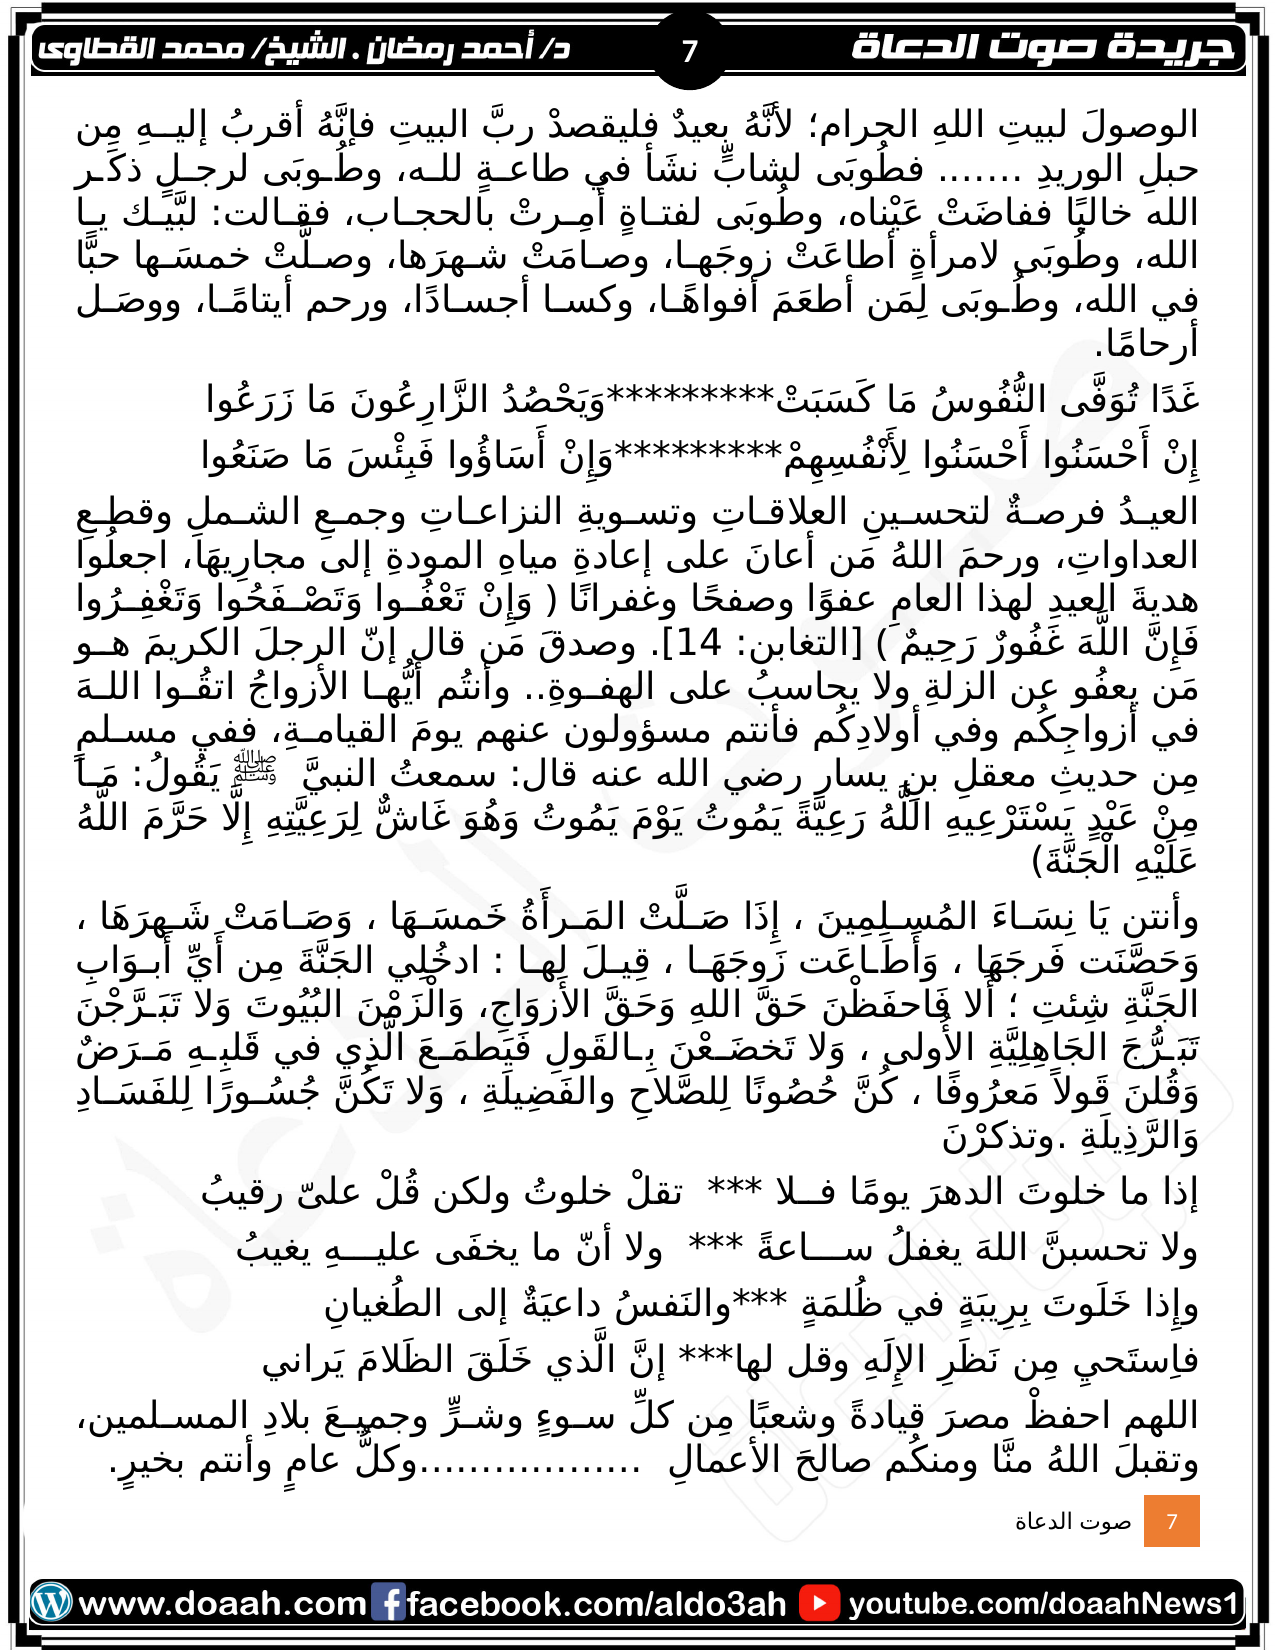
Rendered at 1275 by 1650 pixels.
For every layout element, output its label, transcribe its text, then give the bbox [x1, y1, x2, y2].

text غَدًا تُوَفَّى النُّفُوسُ مَا كَسَبَتْ*********وَيَحْصُدُ الزَّارِعُونَ مَا زَرَعُوا [75, 377, 1200, 421]
text إذا ما خلوتَ الدهرَ يومًا فــلا *** تقلْ خلوتُ ولكن قُلْ علىّ رقيبُ [75, 1169, 1200, 1213]
text إِنْ أَحْسَنُوا أَحْسَنُوا لِأَنْفُسِهِمْ*********وَإِنْ أَسَاؤُوا فَبِئْسَ مَا صَنَعُوا [75, 433, 1200, 477]
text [75, 103, 1200, 365]
text العيدُ فرصةٌ لتحسينِ العلاقاتِ وتسويةِ النزاعاتِ وجمعِ الشملِ وقطعِ العداواتِ، ورحمَ اللهُ مَن أعانَ على إعادةِ مياهِ المودةِ إلى مجارِيهَا، اجعلُوا هديةَ العيدِ لهذا العامِ عفوًا وصفحًا وغفرانًا ﴿ وَإِنْ تَعْفُوا وَتَصْفَحُوا وَتَغْفِرُوا فَإِنَّ اللَّهَ غَفُورٌ رَحِيمٌ ﴾ [التغابن: 14]. وصدقَ مَن قال إنّ الرجلَ الكريمَ هو مَن يعفُو عن الزلةِ ولا يحاسبُ على الهفوةِ.. وأنتُم أيُّها الأزواجُ اتقُوا اللهَ في أزواجِكُم وفي أولادِكُم فأنتم مسؤولون عنهم يومَ القيامةِ، ففي مسلمٍ مِن حديثِ معقلِ بنِ يسار رضي الله عنه قال: سمعتُ النبيَّ ﷺ يَقُولُ: مَا مِنْ عَبْدٍ يَسْتَرْعِيهِ اللَّهُ رَعِيَّةً يَمُوتُ يَوْمَ يَمُوتُ وَهُوَ غَاشٌّ لِرَعِيَّتِهِ إِلَّا حَرَّمَ اللَّهُ عَلَيْهِ الْجَنَّةَ) [75, 490, 1200, 882]
text وإِذا خَلَوتَ بِرِيبَةٍ في ظُلمَةٍ ***والنَفسُ داعيَةٌ إلى الطُغيانِ [75, 1282, 1200, 1325]
text وأنتن يَا نِسَاءَ المُسلِمِينَ ، إِذَا صَلَّتْ المَرأَةُ خَمسَهَا ، وَصَامَتْ شَهرَهَا ، وَحَصَّنَت فَرجَهَا ، وَأَطَاعَت زَوجَهَا ، قِيلَ لها : ادخُلِي الجَنَّةَ مِن أَيِّ أَبوَابِ الجَنَّةِ شِئتِ ؛ أَلا فَاحفَظْنَ حَقَّ اللهِ وَحَقَّ الأَزوَاجِ، وَالْزَمْنَ البُيُوتَ وَلا تَبَرَّجْنَ تَبَرُّجَ الجَاهِلِيَّةِ الأُولى ، وَلا تَخضَعْنَ بِالقَولِ فَيَطمَعَ الَّذِي في قَلبِهِ مَرَضٌ وَقُلنَ قَولاً مَعرُوفًا ، كُنَّ حُصُونًا لِلصَّلاحِ والفَضِيلَةِ ، وَلا تَكُنَّ جُسُورًا لِلفَسَادِ وَالرَّذِيلَةِ .وتذكرْنَ [75, 895, 1200, 1157]
text ولا تحسبنَّ اللهَ يغفلُ ســـاعةً *** ولا أنّ ما يخفَى عليـــهِ يغيبُ [75, 1226, 1200, 1269]
text فاِستَحيِ مِن نَظَرِ الإِلَهِ وقل لها*** إنَّ الَّذي خَلَقَ الظَلامَ يَراني [75, 1338, 1200, 1381]
picture [0, 0, 1275, 1650]
text اللهم احفظْ مصرَ قيادةً وشعبًا مِن كلِّ سوءٍ وشرٍّ وجميعَ بلادِ المسلمين، وتقبلَ اللهُ منَّا ومنكُم صالحَ الأعمالِ ………………وكلُّ عامٍ وأنتم بخيرٍ. [75, 1394, 1200, 1481]
